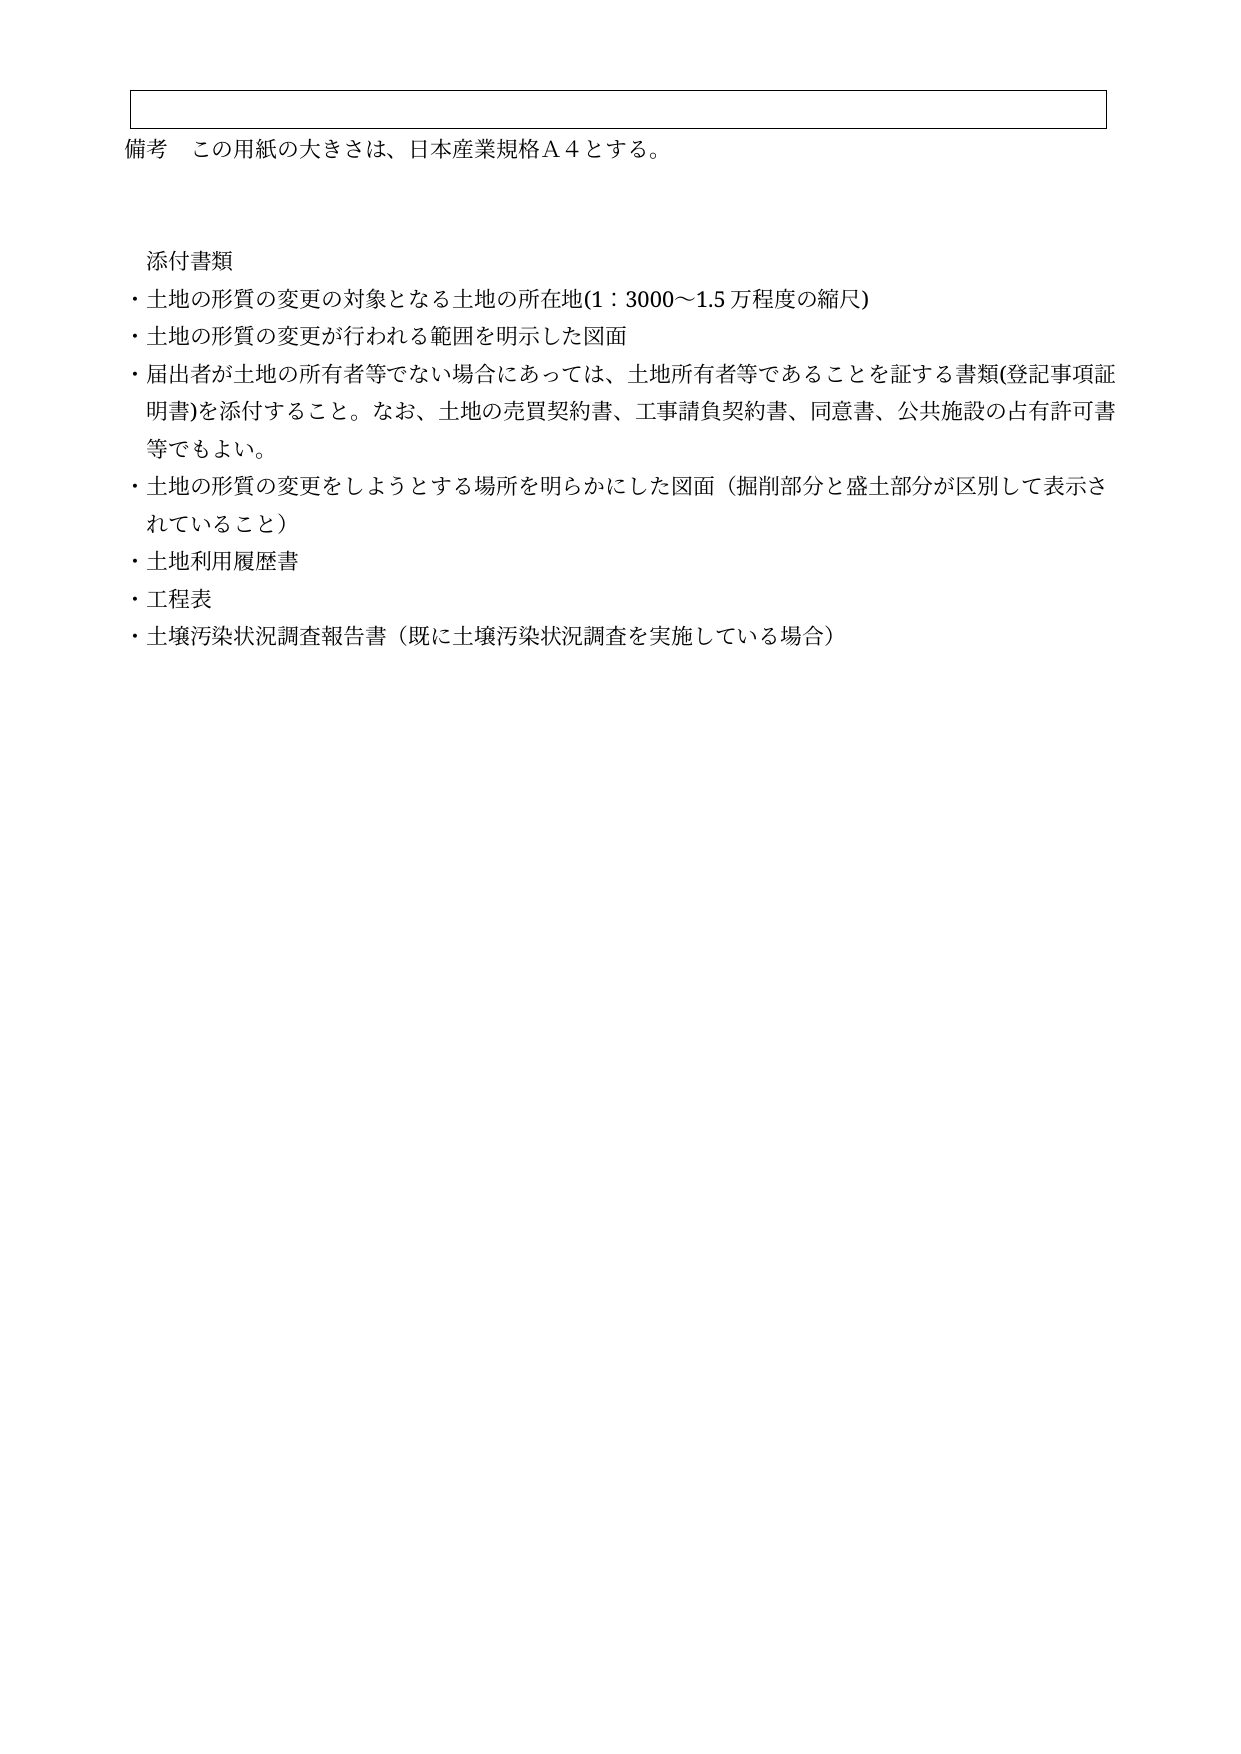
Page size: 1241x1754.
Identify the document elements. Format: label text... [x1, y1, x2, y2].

table_cell [131, 91, 1106, 128]
text ・土地の形質の変更をしようとする場所を明らかにした図面（掘削部分と盛土部分が区別して表示されていること） [124, 467, 1116, 542]
text 備考 この用紙の大きさは、日本産業規格Ａ４とする。 [124, 129, 1116, 167]
text 添付書類 [124, 242, 1116, 279]
text ・土地利用履歴書 [124, 542, 1116, 579]
text ・土壌汚染状況調査報告書（既に土壌汚染状況調査を実施している場合） [124, 617, 1116, 654]
text ・届出者が土地の所有者等でない場合にあっては、土地所有者等であることを証する書類(登記事項証明書)を添付すること。なお、土地の売買契約書、工事請負契約書、同意書、公共施設の占有許可書等でもよい。 [124, 354, 1116, 467]
text ・工程表 [124, 579, 1116, 617]
text ・土地の形質の変更の対象となる土地の所在地(1：3000～1.5万程度の縮尺) [124, 279, 1116, 317]
text ・土地の形質の変更が行われる範囲を明示した図面 [124, 317, 1116, 354]
